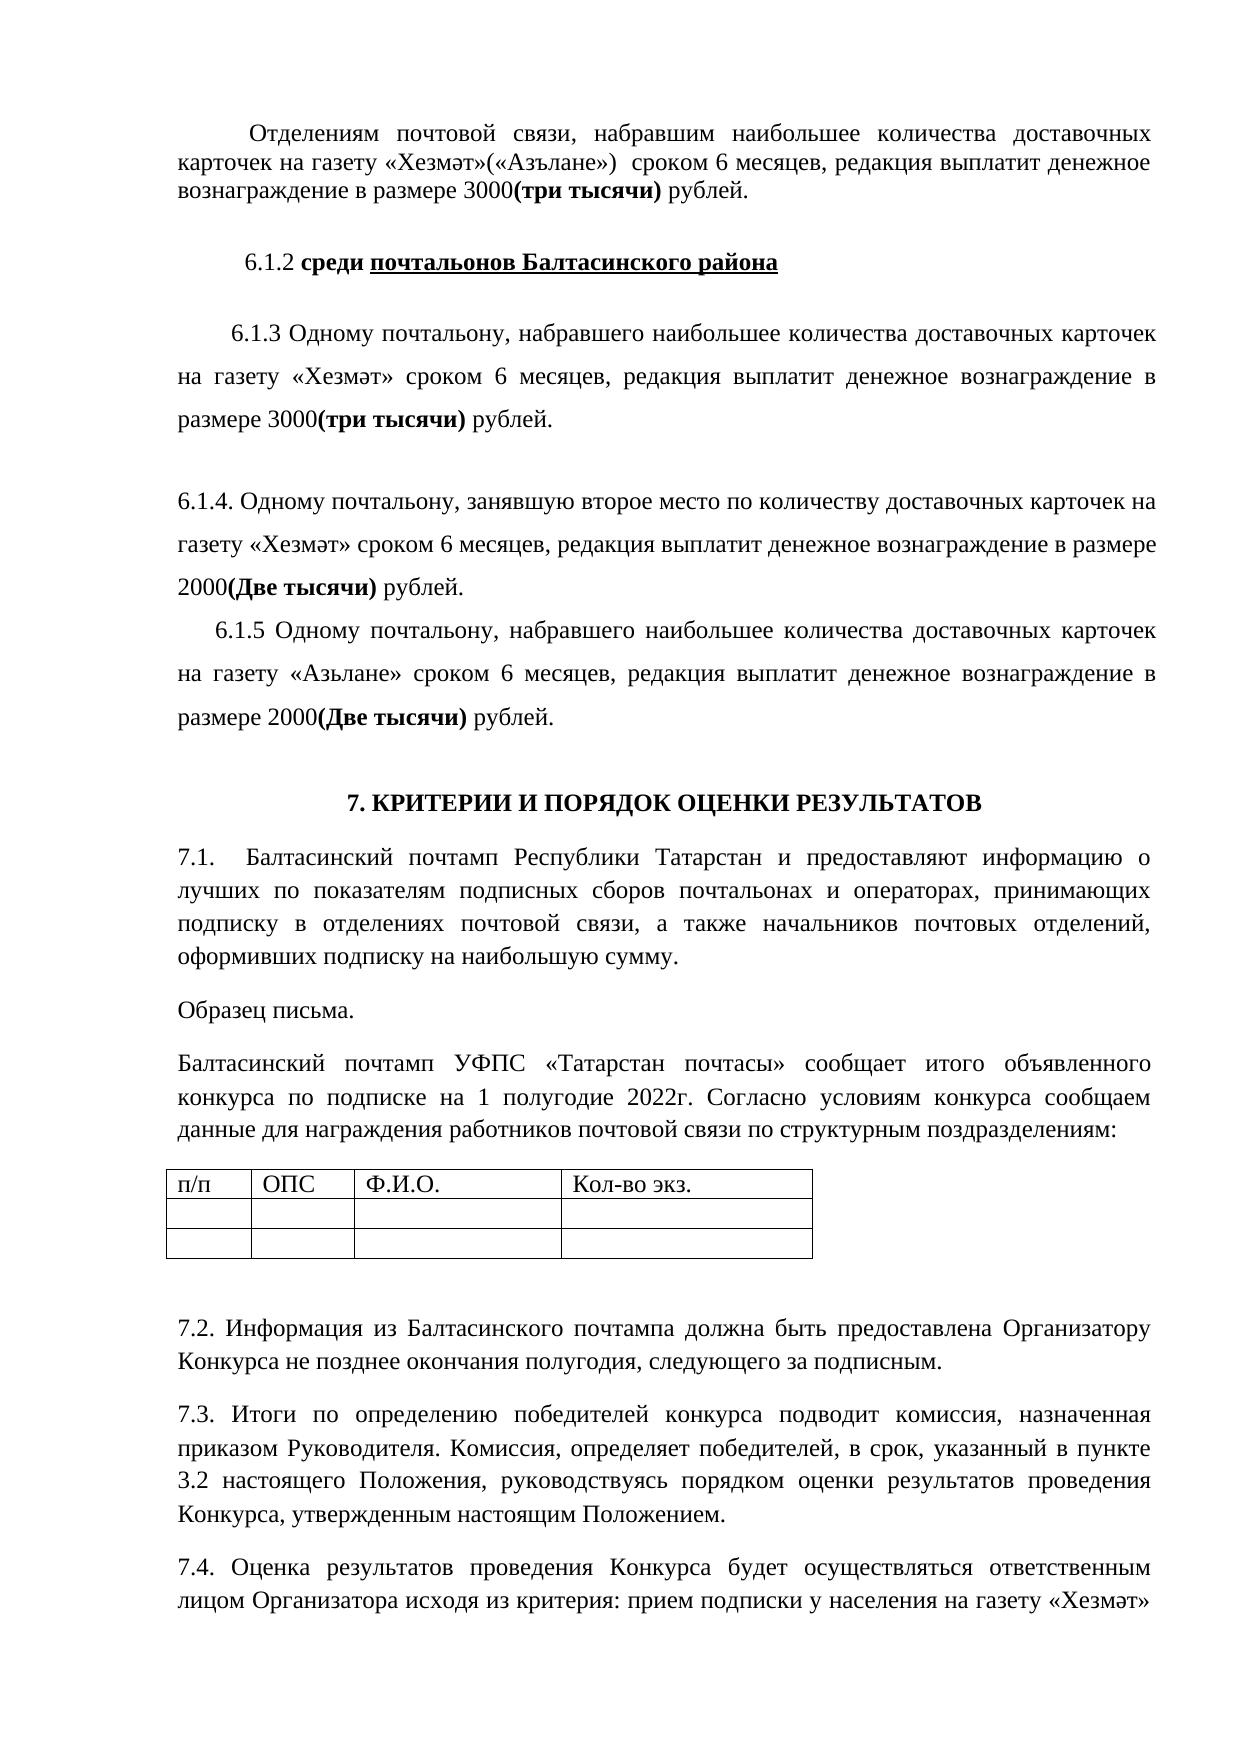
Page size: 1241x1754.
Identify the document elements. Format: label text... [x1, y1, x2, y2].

text 7.1. Балтасинский почтамп Республики Татарстан и предоставляют информацию о лучших по показателям подписных сборов почтальонах и операторах, принимающих подписку в отделениях почтовой связи, а также начальников почтовых отделений, оформивших подписку на наибольшую сумму. [177, 842, 1152, 969]
table_cell [252, 1199, 354, 1228]
text 6.1.5 Одному почтальону, набравшего наибольшее количества доставочных карточек на газету «Азьлане» сроком 6 месяцев, редакция выплатит денежное вознаграждение в размере 2000(Две тысячи) рублей. [177, 615, 1157, 730]
text 7.3. Итоги по определению победителей конкурса подводит комиссия, назначенная приказом Руководителя. Комиссия, определяет победителей, в срок, указанный в пункте 3.2 настоящего Положения, руководствуясь порядком оценки результатов проведения Конкурса, утвержденным настоящим Положением. [177, 1399, 1152, 1527]
text 6.1.4. Одному почтальону, занявшую второе место по количеству доставочных карточек на газету «Хезмәт» сроком 6 месяцев, редакция выплатит денежное вознаграждение в размере 2000(Две тысячи) рублей. [177, 486, 1157, 601]
table_cell [355, 1199, 561, 1228]
table_header Кол-во экз. [562, 1170, 812, 1198]
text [177, 1552, 1152, 1614]
table_header Ф.И.О. [355, 1170, 561, 1198]
text 6.1.3 Одному почтальону, набравшего наибольшее количества доставочных карточек на газету «Хезмәт» сроком 6 месяцев, редакция выплатит денежное вознаграждение в размере 3000(три тысячи) рублей. [177, 318, 1157, 433]
text Балтасинский почтамп УФПС «Татарстан почтасы» сообщает итого объявленного конкурса по подписке на 1 полугодие 2022г. Согласно условиям конкурса сообщаем данные для награждения работников почтовой связи по структурным поздразделениям: [177, 1048, 1152, 1143]
table_cell [252, 1229, 354, 1258]
table_header ОПС [252, 1170, 354, 1198]
text Образец письма. [177, 995, 1152, 1023]
text 6.1.2 среди почтальонов Балтасинского района [244, 247, 1157, 276]
text 7.2. Информация из Балтасинского почтампа должна быть предоставлена Организатору Конкурса не позднее окончания полугодия, следующего за подписным. [177, 1313, 1152, 1374]
text Отделениям почтовой связи, набравшим наибольшее количества доставочных карточек на газету «Хезмәт»(«Азълане») сроком 6 месяцев, редакция выплатит денежное вознаграждение в размере 3000(три тысячи) рублей. [177, 118, 1152, 204]
table_cell [562, 1229, 812, 1258]
table_cell [167, 1229, 251, 1258]
table_cell [355, 1229, 561, 1258]
text 7. КРИТЕРИИ И ПОРЯДОК ОЦЕНКИ РЕЗУЛЬТАТОВ [177, 788, 1152, 817]
table_cell [167, 1199, 251, 1228]
table_header п/п [167, 1170, 251, 1198]
table_cell [562, 1199, 812, 1228]
